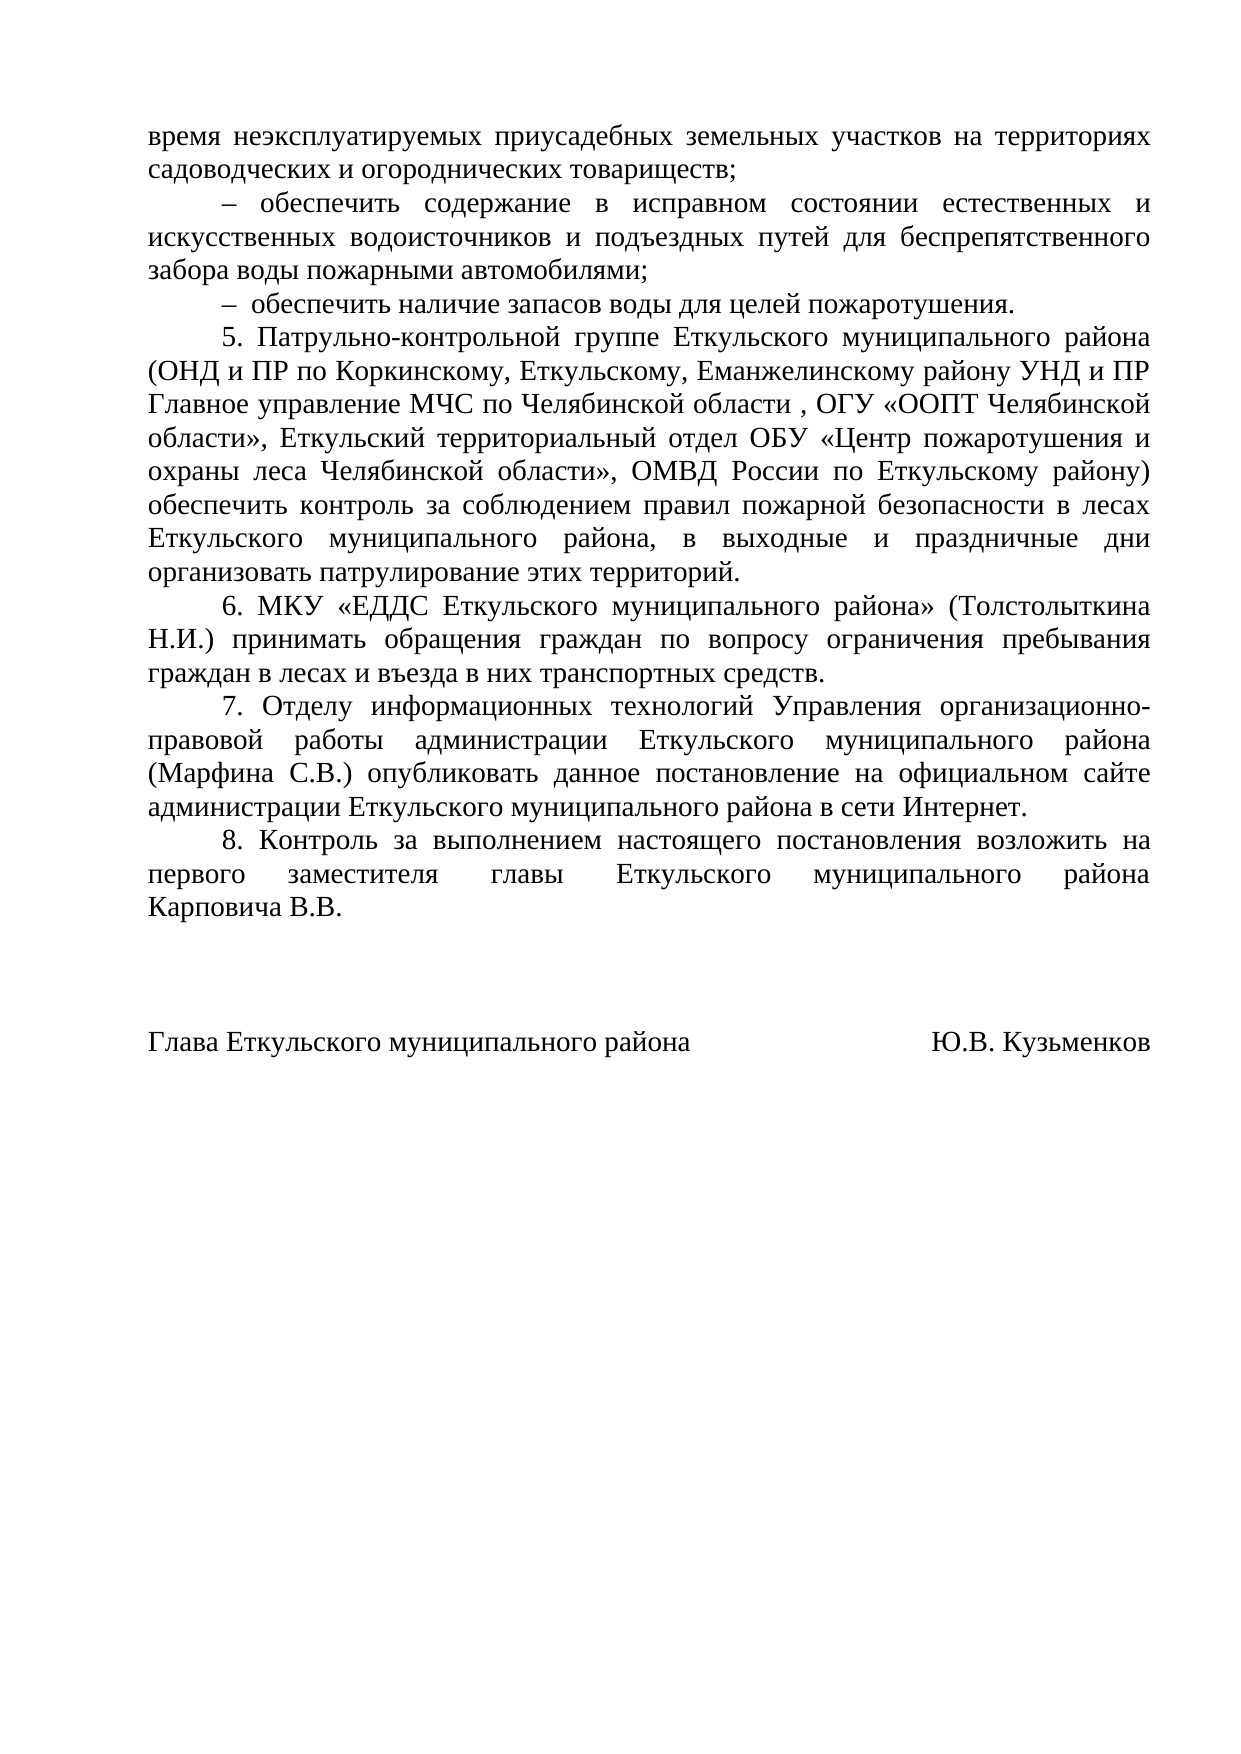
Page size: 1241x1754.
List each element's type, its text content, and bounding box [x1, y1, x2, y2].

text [148, 118, 1152, 185]
text – обеспечить наличие запасов воды для целей пожаротушения. [148, 286, 1152, 319]
text 7. Отделу информационных технологий Управления организационно-правовой работы администрации Еткульского муниципального района (Марфина С.В.) опубликовать данное постановление на официальном сайте администрации Еткульского муниципального района в сети Интернет. [148, 688, 1152, 822]
text Глава Еткульского муниципального района Ю.В. Кузьменков [148, 1024, 1152, 1057]
text 6. МКУ «ЕДДС Еткульского муниципального района» (Толстолыткина Н.И.) принимать обращения граждан по вопросу ограничения пребывания граждан в лесах и въезда в них транспортных средств. [148, 588, 1152, 688]
text – обеспечить содержание в исправном состоянии естественных и искусственных водоисточников и подъездных путей для беспрепятственного забора воды пожарными автомобилями; [148, 185, 1152, 286]
text 5. Патрульно-контрольной группе Еткульского муниципального района (ОНД и ПР по Коркинскому, Еткульскому, Еманжелинскому району УНД и ПР Главное управление МЧС по Челябинской области , ОГУ «ООПТ Челябинской области», Еткульский территориальный отдел ОБУ «Центр пожаротушения и охраны леса Челябинской области», ОМВД России по Еткульскому району) обеспечить контроль за соблюдением правил пожарной безопасности в лесах Еткульского муниципального района, в выходные и праздничные дни организовать патрулирование этих территорий. [148, 319, 1152, 588]
text 8. Контроль за выполнением настоящего постановления возложить на первого заместителя главы Еткульского муниципального района Карповича В.В. [148, 822, 1152, 923]
